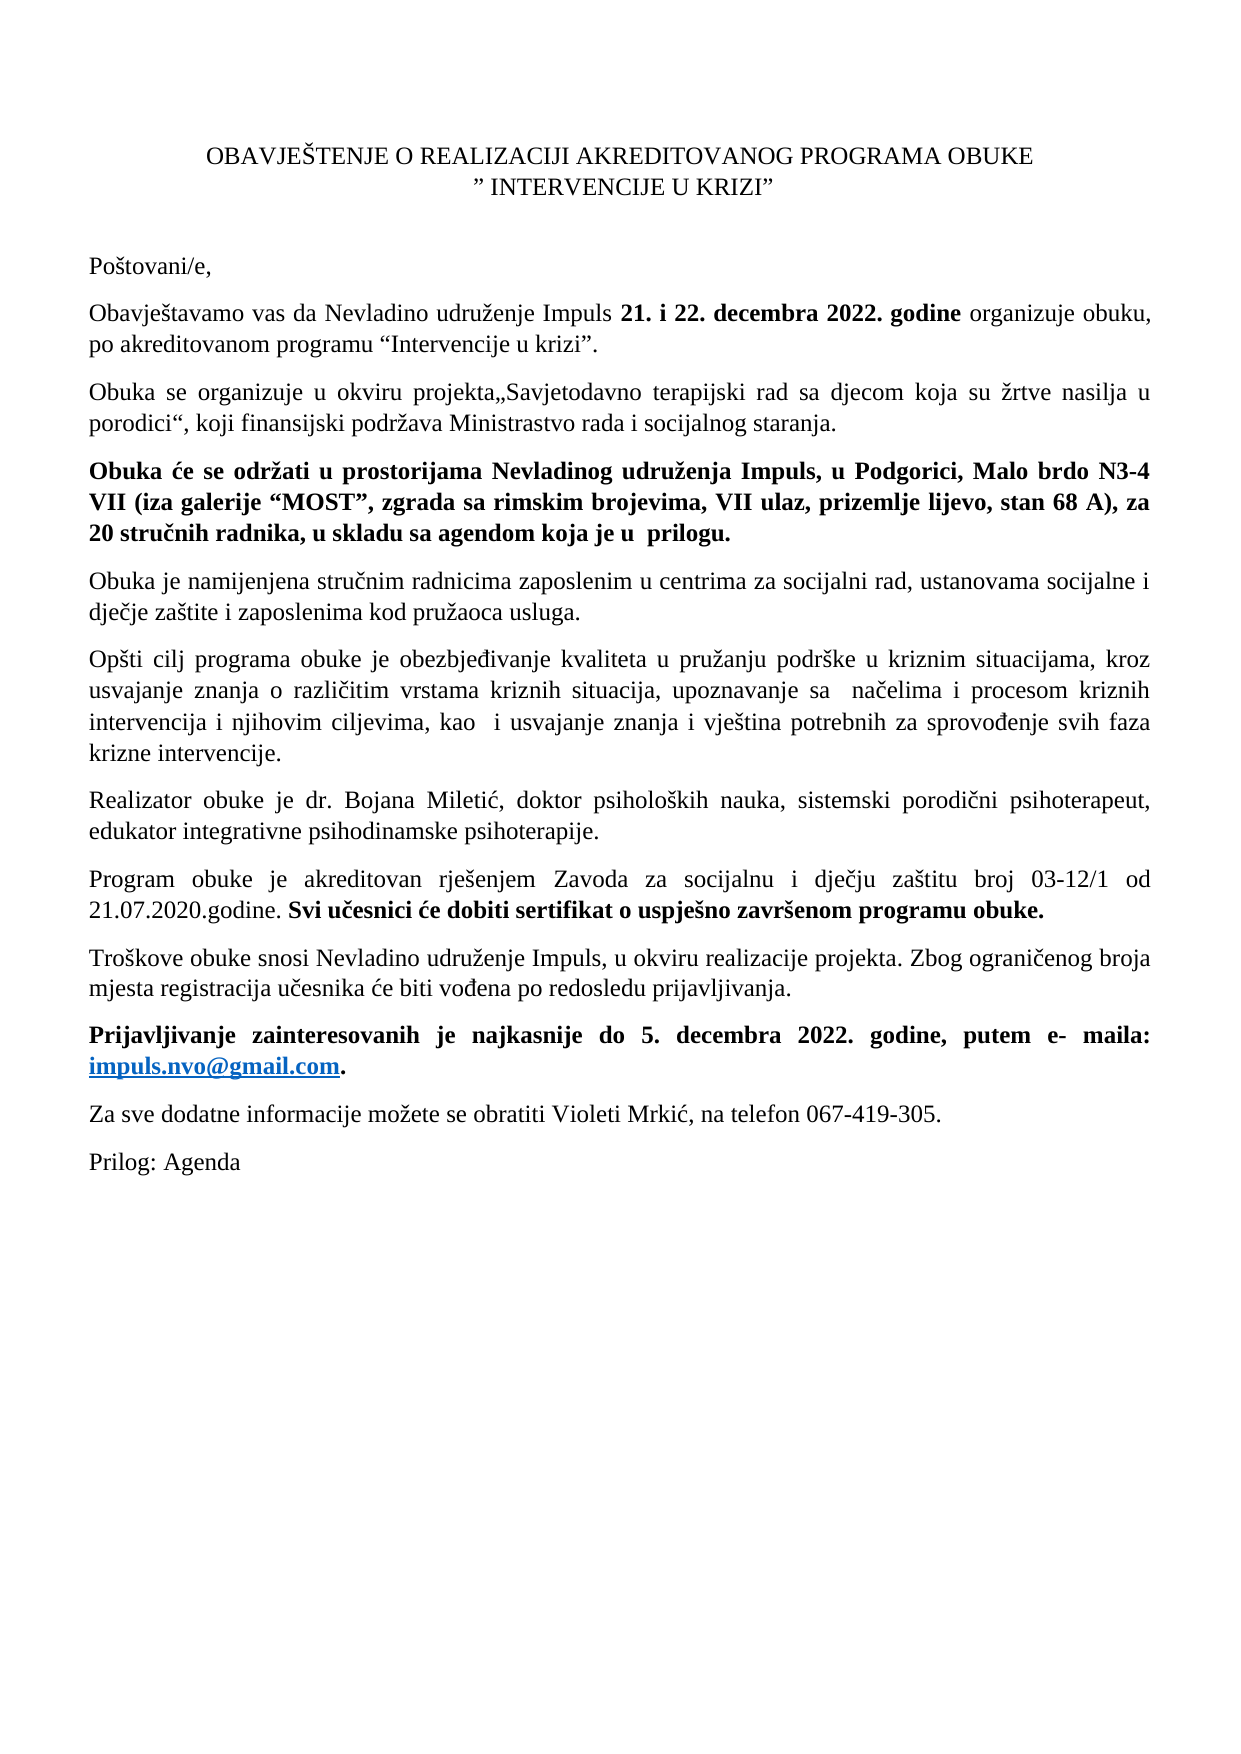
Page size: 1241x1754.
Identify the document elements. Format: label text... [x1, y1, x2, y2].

text Opšti cilj programa obuke je obezbjeđivanje kvaliteta u pružanju podrške u kriznim situacijama, kroz usvajanje znanja o različitim vrstama kriznih situacija, upoznavanje sa načelima i procesom kriznih intervencija i njihovim ciljevima, kao i usvajanje znanja i vještina potrebnih za sprovođenje svih faza krizne intervencije. [89, 644, 1152, 766]
text Obavještavamo vas da Nevladino udruženje Impuls 21. i 22. decembra 2022. godine organizuje obuku, po akreditovanom programu “Intervencije u krizi”. [89, 298, 1152, 358]
text Obuka se organizuje u okviru projekta„Savjetodavno terapijski rad sa djecom koja su žrtve nasilja u porodici“, koji finansijski podržava Ministrastvo rada i socijalnog staranja. [89, 377, 1152, 437]
text Obuka će se održati u prostorijama Nevladinog udruženja Impuls, u Podgorici, Malo brdo N3-4 VII (iza galerije “MOST”, zgrada sa rimskim brojevima, VII ulaz, prizemlje lijevo, stan 68 A), za 20 stručnih radnika, u skladu sa agendom koja je u prilogu. [89, 456, 1152, 547]
text Realizator obuke je dr. Bojana Miletić, doktor psiholoških nauka, sistemski porodični psihoterapeut, edukator integrativne psihodinamske psihoterapije. [89, 785, 1152, 845]
text Poštovani/e, [89, 251, 1152, 279]
text Prilog: Agenda [89, 1147, 1152, 1176]
text Obuka je namijenjena stručnim radnicima zaposlenim u centrima za socijalni rad, ustanovama socijalne i dječje zaštite i zaposlenima kod pružaoca usluga. [89, 566, 1152, 626]
text Troškove obuke snosi Nevladino udruženje Impuls, u okviru realizacije projekta. Zbog ograničenog broja mjesta registracija učesnika će biti vođena po redosledu prijavljivanja. [89, 943, 1152, 1002]
text OBAVJEŠTENJE O REALIZACIJI AKREDITOVANOG PROGRAMA OBUKE [89, 141, 1152, 170]
text ” INTERVENCIJE U KRIZI” [89, 172, 1152, 201]
text Program obuke je akreditovan rješenjem Zavoda za socijalnu i dječju zaštitu broj 03-12/1 od 21.07.2020.godine. Svi učesnici će dobiti sertifikat o uspješno završenom programu obuke. [89, 864, 1152, 924]
text Za sve dodatne informacije možete se obratiti Violeti Mrkić, na telefon 067-419-305. [89, 1099, 1152, 1128]
text Prijavljivanje zainteresovanih je najkasnije do 5. decembra 2022. godine, putem e- maila: impuls.nvo@gmail.com. [89, 1020, 1152, 1080]
